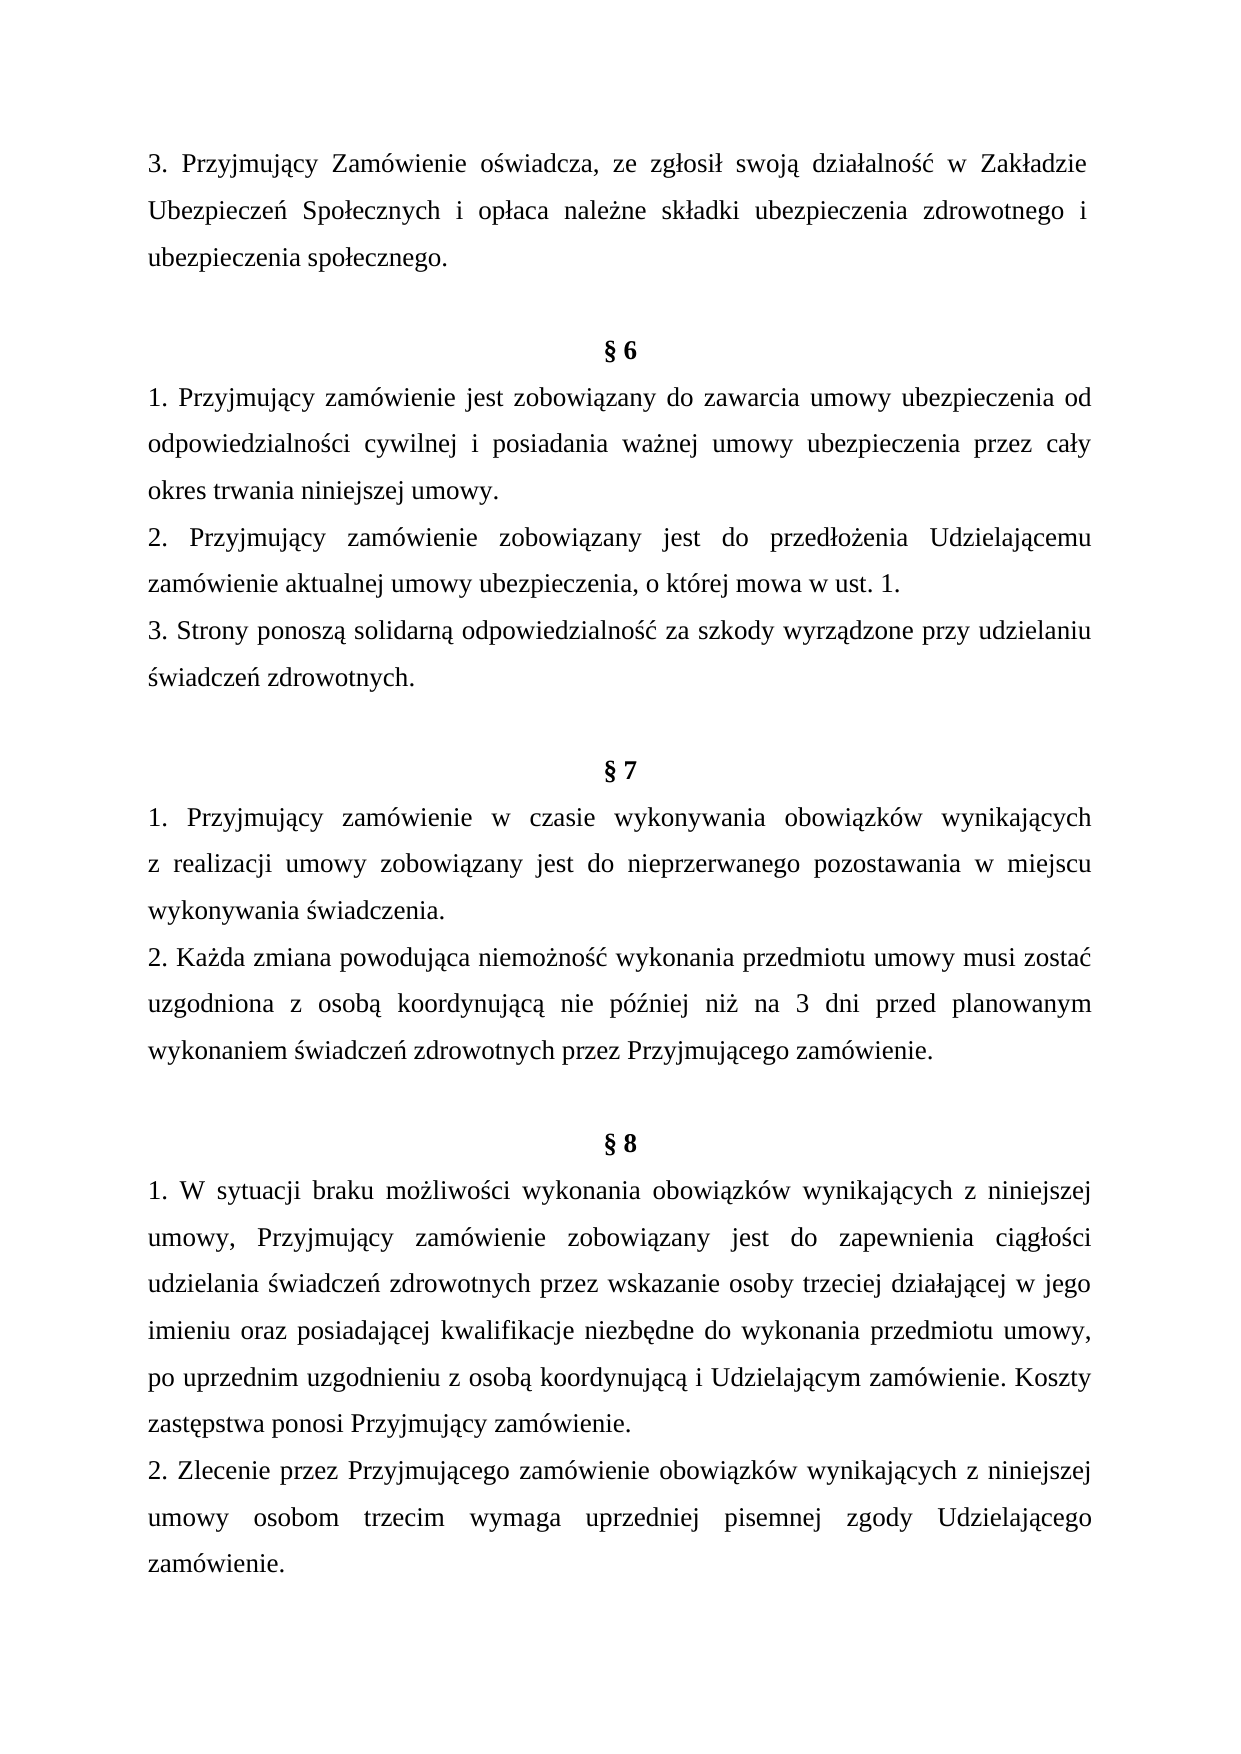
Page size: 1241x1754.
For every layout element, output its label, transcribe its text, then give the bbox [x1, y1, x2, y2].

text § 8 [148, 1128, 1093, 1159]
text 1. Przyjmujący zamówienie w czasie wykonywania obowiązków wynikających z realizacji umowy zobowiązany jest do nieprzerwanego pozostawania w miejscu wykonywania świadczenia. [148, 801, 1093, 925]
text § 6 [148, 334, 1093, 365]
text § 7 [148, 754, 1093, 785]
text 1. W sytuacji braku możliwości wykonania obowiązków wynikających z niniejszej umowy, Przyjmujący zamówienie zobowiązany jest do zapewnienia ciągłości udzielania świadczeń zdrowotnych przez wskazanie osoby trzeciej działającej w jego imieniu oraz posiadającej kwalifikacje niezbędne do wykonania przedmiotu umowy, po uprzednim uzgodnieniu z osobą koordynującą i Udzielającym zamówienie. Koszty zastępstwa ponosi Przyjmujący zamówienie. [148, 1174, 1093, 1439]
text 2. Zlecenie przez Przyjmującego zamówienie obowiązków wynikających z niniejszej umowy osobom trzecim wymaga uprzedniej pisemnej zgody Udzielającego zamówienie. [148, 1454, 1093, 1579]
text 3. Strony ponoszą solidarną odpowiedzialność za szkody wyrządzone przy udzielaniu świadczeń zdrowotnych. [148, 614, 1093, 692]
text 1. Przyjmujący zamówienie jest zobowiązany do zawarcia umowy ubezpieczenia od odpowiedzialności cywilnej i posiadania ważnej umowy ubezpieczenia przez cały okres trwania niniejszej umowy. [148, 381, 1093, 505]
text 2. Przyjmujący zamówienie zobowiązany jest do przedłożenia Udzielającemu zamówienie aktualnej umowy ubezpieczenia, o której mowa w ust. 1. [148, 521, 1093, 599]
text 2. Każda zmiana powodująca niemożność wykonania przedmiotu umowy musi zostać uzgodniona z osobą koordynującą nie później niż na 3 dni przed planowanym wykonaniem świadczeń zdrowotnych przez Przyjmującego zamówienie. [148, 941, 1093, 1065]
text 3. Przyjmujący Zamówienie oświadcza, ze zgłosił swoją działalność w Zakładzie Ubezpieczeń Społecznych i opłaca należne składki ubezpieczenia zdrowotnego i ubezpieczenia społecznego. [148, 148, 1088, 272]
